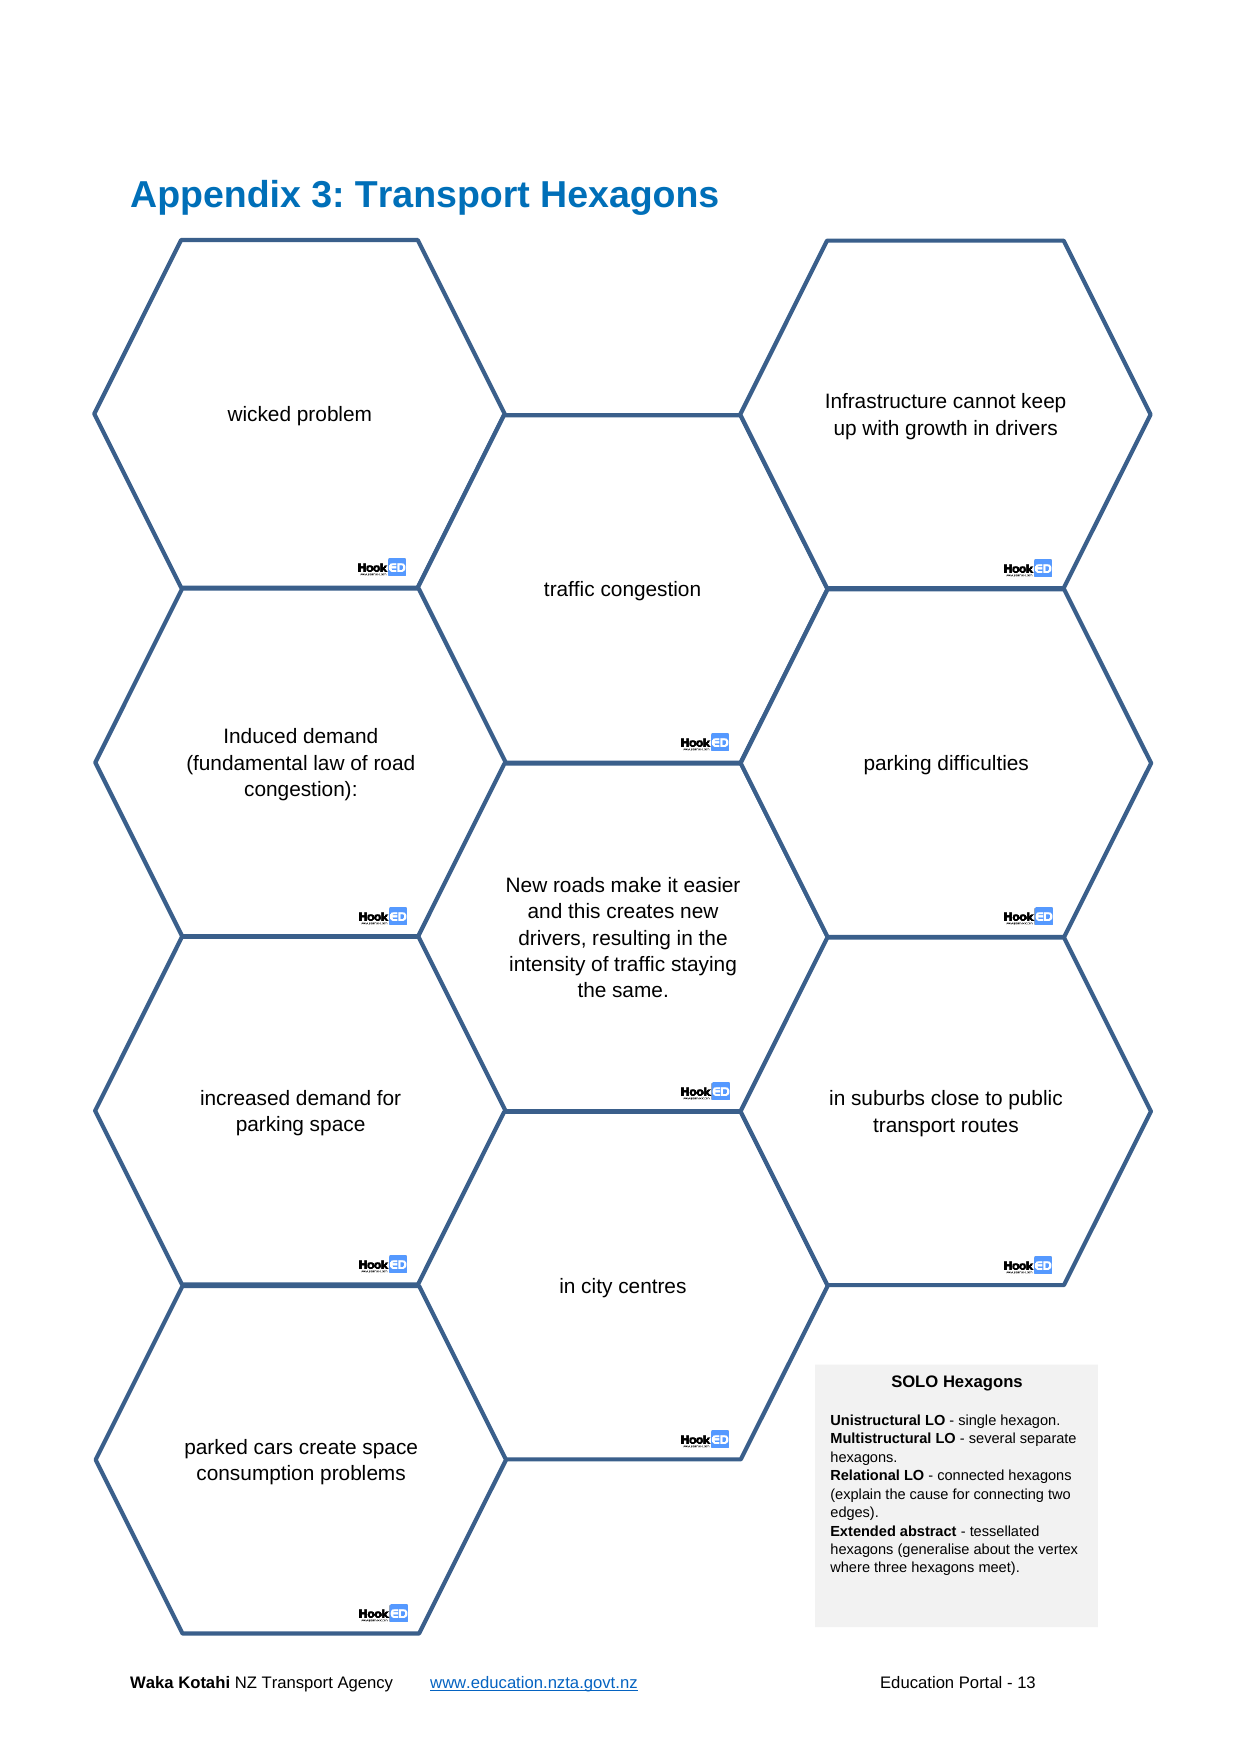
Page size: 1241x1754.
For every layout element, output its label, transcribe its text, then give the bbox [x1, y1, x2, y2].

picture [1004, 559, 1052, 577]
picture [681, 1430, 729, 1448]
picture [681, 733, 729, 751]
picture [359, 907, 407, 925]
picture [359, 1255, 407, 1273]
picture [359, 1604, 408, 1622]
picture [1004, 1256, 1052, 1274]
picture [358, 558, 406, 576]
subtitle Appendix 3: Transport Hexagons [130, 173, 1110, 216]
picture [681, 1082, 730, 1100]
picture [1004, 907, 1053, 925]
